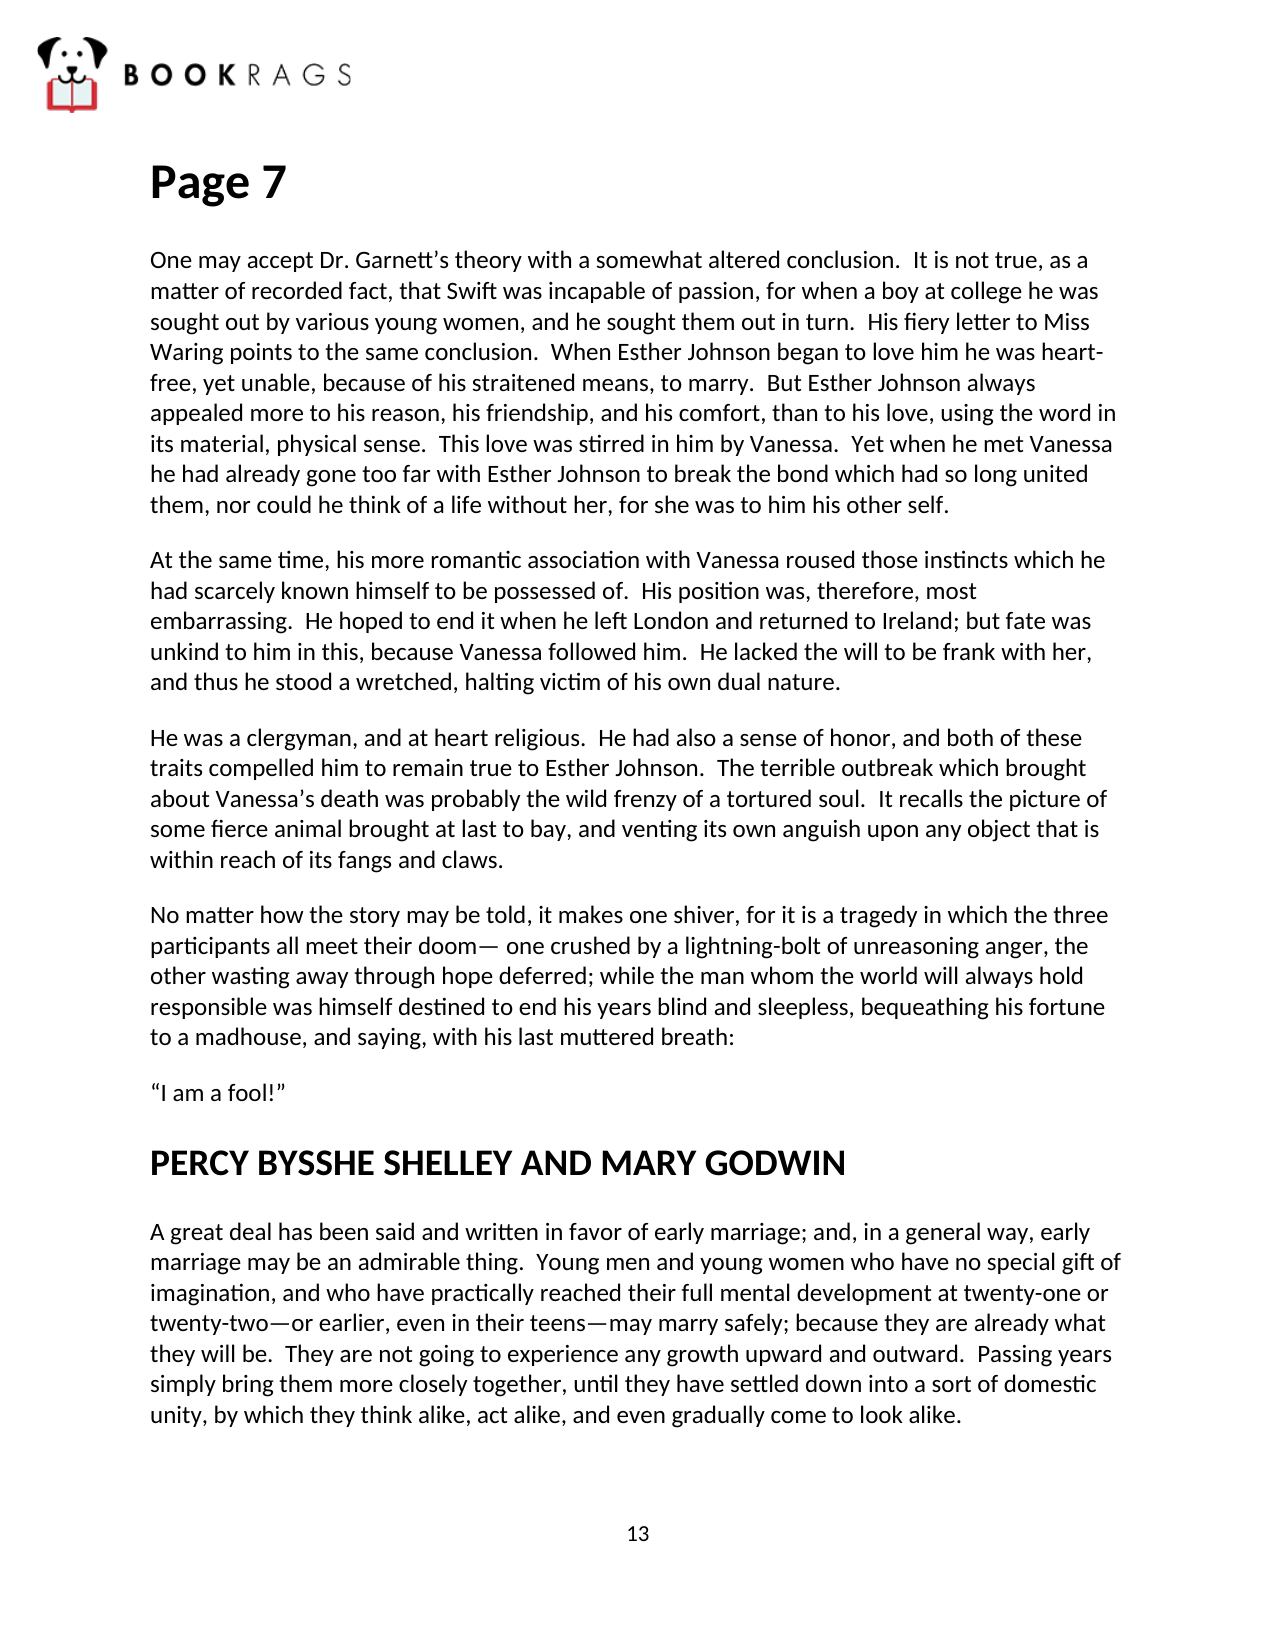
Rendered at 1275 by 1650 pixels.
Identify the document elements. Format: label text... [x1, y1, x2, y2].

text “I am a fool!” [150, 1077, 1125, 1108]
text He was a clergyman, and at heart religious. He had also a sense of honor, and both of these traits compelled him to remain true to Esther Johnson. The terrible outbreak which brought about Vanessa’s death was probably the wild frenzy of a tortured soul. It recalls the picture of some fierce animal brought at last to bay, and venting its own anguish upon any object that is within reach of its fangs and claws. [150, 722, 1125, 874]
text PERCY BYSSHE SHELLEY AND MARY GODWIN [150, 1139, 1125, 1184]
text One may accept Dr. Garnett’s theory with a somewhat altered conclusion. It is not true, as a matter of recorded fact, that Swift was incapable of passion, for when a boy at college he was sought out by various young women, and he sought them out in turn. His fiery letter to Miss Waring points to the same conclusion. When Esther Johnson began to love him he was heart-free, yet unable, because of his straitened means, to marry. But Esther Johnson always appealed more to his reason, his friendship, and his comfort, than to his love, using the word in its material, physical sense. This love was stirred in him by Vanessa. Yet when he met Vanessa he had already gone too far with Esther Johnson to break the bond which had so long united them, nor could he think of a life without her, for she was to him his other self. [150, 244, 1125, 519]
text At the same time, his more romantic association with Vanessa roused those instincts which he had scarcely known himself to be possessed of. His position was, therefore, most embarrassing. He hoped to end it when he left London and returned to Ireland; but fate was unkind to him in this, because Vanessa followed him. He lacked the will to be frank with her, and thus he stood a wretched, halting victim of his own dual nature. [150, 544, 1125, 697]
picture [37, 37, 351, 113]
text Page 7 [150, 150, 1125, 211]
text A great deal has been said and written in favor of early marriage; and, in a general way, early marriage may be an admirable thing. Young men and young women who have no special gift of imagination, and who have practically reached their full mental development at twenty-one or twenty-two—­or earlier, even in their teens—­may marry safely; because they are already what they will be. They are not going to experience any growth upward and outward. Passing years simply bring them more closely together, until they have settled down into a sort of domestic unity, by which they think alike, act alike, and even gradually come to look alike. [150, 1216, 1125, 1429]
text No matter how the story may be told, it makes one shiver, for it is a tragedy in which the three participants all meet their doom—­ one crushed by a lightning-bolt of unreasoning anger, the other wasting away through hope deferred; while the man whom the world will always hold responsible was himself destined to end his years blind and sleepless, bequeathing his fortune to a madhouse, and saying, with his last muttered breath: [150, 899, 1125, 1052]
